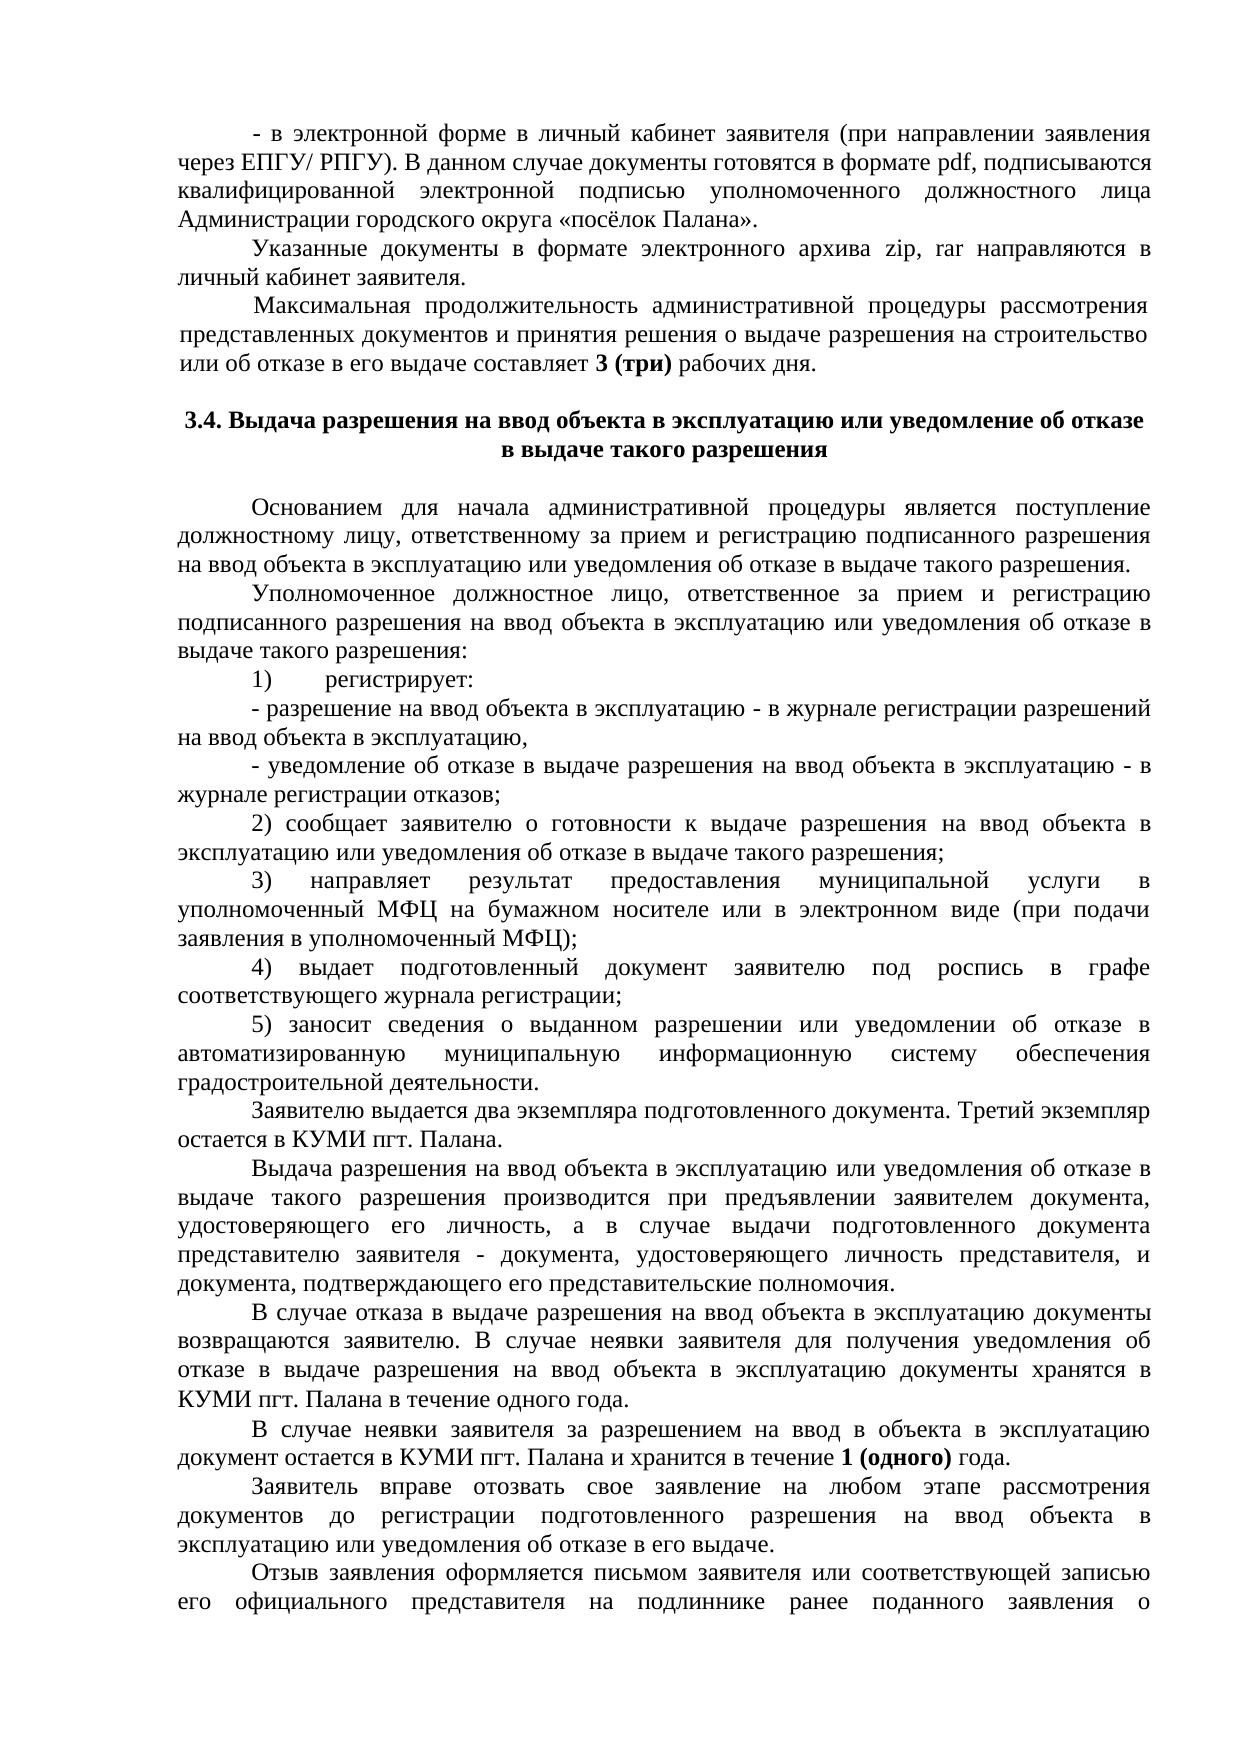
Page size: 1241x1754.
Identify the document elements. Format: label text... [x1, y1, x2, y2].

text - уведомление об отказе в выдаче разрешения на ввод объекта в эксплуатацию - в журнале регистрации отказов; [177, 751, 1152, 808]
text Заявитель вправе отозвать свое заявление на любом этапе рассмотрения документов до регистрации подготовленного разрешения на ввод объекта в эксплуатацию или уведомления об отказе в его выдаче. [177, 1471, 1152, 1557]
text 3) направляет результат предоставления муниципальной услуги в уполномоченный МФЦ на бумажном носителе или в электронном виде (при подачи заявления в уполномоченный МФЦ); [177, 866, 1152, 952]
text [177, 1557, 1152, 1615]
text Выдача разрешения на ввод объекта в эксплуатацию или уведомления об отказе в выдаче такого разрешения производится при предъявлении заявителем документа, удостоверяющего его личность, а в случае выдачи подготовленного документа представителю заявителя - документа, удостоверяющего личность представителя, и документа, подтверждающего его представительские полномочия. [177, 1153, 1152, 1297]
text Максимальная продолжительность административной процедуры рассмотрения представленных документов и принятия решения о выдаче разрешения на строительство или об отказе в его выдаче составляет 3 (три) рабочих дня. [179, 291, 1149, 377]
text 5) заносит сведения о выданном разрешении или уведомлении об отказе в автоматизированную муниципальную информационную систему обеспечения градостроительной деятельности. [177, 1009, 1152, 1096]
text В случае отказа в выдаче разрешения на ввод объекта в эксплуатацию документы возвращаются заявителю. В случае неявки заявителя для получения уведомления об отказе в выдаче разрешения на ввод объекта в эксплуатацию документы хранятся в КУМИ пгт. Палана в течение одного года. [177, 1297, 1152, 1414]
text - разрешение на ввод объекта в эксплуатацию - в журнале регистрации разрешений на ввод объекта в эксплуатацию, [177, 693, 1152, 751]
text В случае неявки заявителя за разрешением на ввод в объекта в эксплуатацию документ остается в КУМИ пгт. Палана и хранится в течение 1 (одного) года. [177, 1414, 1152, 1471]
text Заявителю выдается два экземпляра подготовленного документа. Третий экземпляр остается в КУМИ пгт. Палана. [177, 1096, 1152, 1153]
text Указанные документы в формате электронного архива zip, rar направляются в личный кабинет заявителя. [177, 233, 1152, 291]
text 2) сообщает заявителю о готовности к выдаче разрешения на ввод объекта в эксплуатацию или уведомления об отказе в выдаче такого разрешения; [177, 808, 1152, 866]
text Основанием для начала административной процедуры является поступление должностному лицу, ответственному за прием и регистрацию подписанного разрешения на ввод объекта в эксплуатацию или уведомления об отказе в выдаче такого разрешения. [177, 492, 1152, 578]
text Уполномоченное должностное лицо, ответственное за прием и регистрацию подписанного разрешения на ввод объекта в эксплуатацию или уведомления об отказе в выдаче такого разрешения: [177, 578, 1152, 664]
text 4) выдает подготовленный документ заявителю под роспись в графе соответствующего журнала регистрации; [177, 952, 1152, 1009]
list регистрирует: [177, 664, 1152, 693]
text 3.4. Выдача разрешения на ввод объекта в эксплуатацию или уведомление об отказе в выдаче такого разрешения [177, 406, 1152, 463]
text - в электронной форме в личный кабинет заявителя (при направлении заявления через ЕПГУ/ РПГУ). В данном случае документы готовятся в формате pdf, подписываются квалифицированной электронной подписью уполномоченного должностного лица Администрации городского округа «посёлок Палана». [177, 118, 1152, 233]
